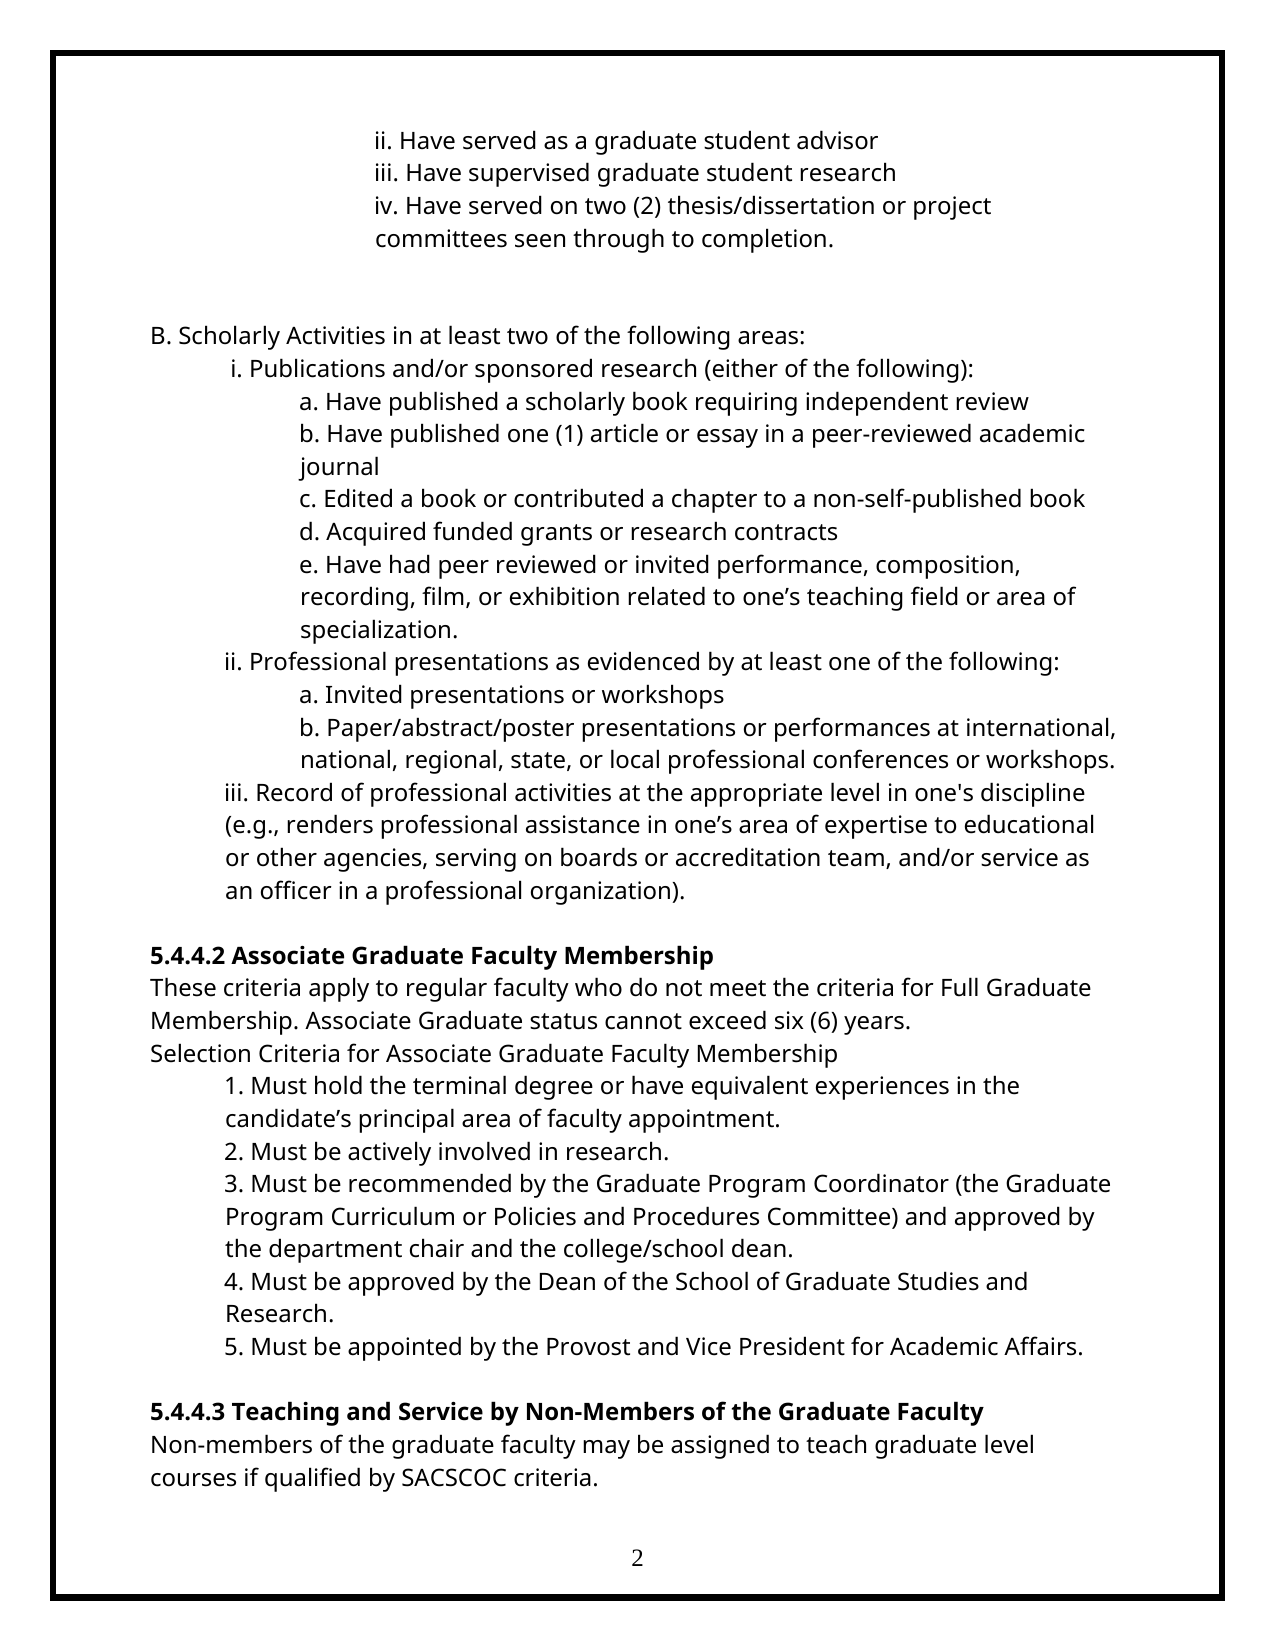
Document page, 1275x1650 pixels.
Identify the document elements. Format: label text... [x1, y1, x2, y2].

text d. Acquired funded grants or research contracts [299, 515, 1125, 547]
text 1. Must hold the terminal degree or have equivalent experiences in the candidate’s principal area of faculty appointment. [224, 1069, 1125, 1134]
text 5.4.4.2 Associate Graduate Faculty Membership [150, 939, 1125, 971]
text ii. Professional presentations as evidenced by at least one of the following: [224, 645, 1125, 678]
text Selection Criteria for Associate Graduate Faculty Membership [150, 1036, 1125, 1069]
text 3. Must be recommended by the Graduate Program Coordinator (the Graduate Program Curriculum or Policies and Procedures Committee) and approved by the department chair and the college/school dean. [224, 1167, 1125, 1265]
text ii. Have served as a graduate student advisor [374, 123, 1125, 156]
text e. Have had peer reviewed or invited performance, composition, recording, film, or exhibition related to one’s teaching field or area of specialization. [299, 547, 1125, 645]
text iv. Have served on two (2) thesis/dissertation or project committees seen through to completion. [374, 189, 1125, 254]
text B. Scholarly Activities in at least two of the following areas: [150, 319, 1125, 352]
text a. Have published a scholarly book requiring independent review [299, 384, 1125, 417]
text c. Edited a book or contributed a chapter to a non-self-published book [299, 482, 1125, 515]
text 2. Must be actively involved in research. [224, 1134, 1125, 1167]
text Non-members of the graduate faculty may be assigned to teach graduate level courses if qualified by SACSCOC criteria. [150, 1428, 1125, 1493]
text a. Invited presentations or workshops [299, 678, 1125, 710]
text b. Have published one (1) article or essay in a peer-reviewed academic journal [299, 417, 1125, 482]
text i. Publications and/or sponsored research (either of the following): [224, 352, 1125, 384]
text 5.4.4.3 Teaching and Service by Non-Members of the Graduate Faculty [150, 1395, 1125, 1428]
text These criteria apply to regular faculty who do not meet the criteria for Full Graduate Membership. Associate Graduate status cannot exceed six (6) years. [150, 971, 1125, 1036]
text iii. Have supervised graduate student research [374, 156, 1125, 189]
text 4. Must be approved by the Dean of the School of Graduate Studies and Research. [224, 1265, 1125, 1330]
text iii. Record of professional activities at the appropriate level in one's discipline (e.g., renders professional assistance in one’s area of expertise to educational or other agencies, serving on boards or accreditation team, and/or service as an officer in a professional organization). [224, 776, 1125, 906]
text b. Paper/abstract/poster presentations or performances at international, national, regional, state, or local professional conferences or workshops. [299, 710, 1125, 776]
text 5. Must be appointed by the Provost and Vice President for Academic Affairs. [224, 1330, 1125, 1362]
